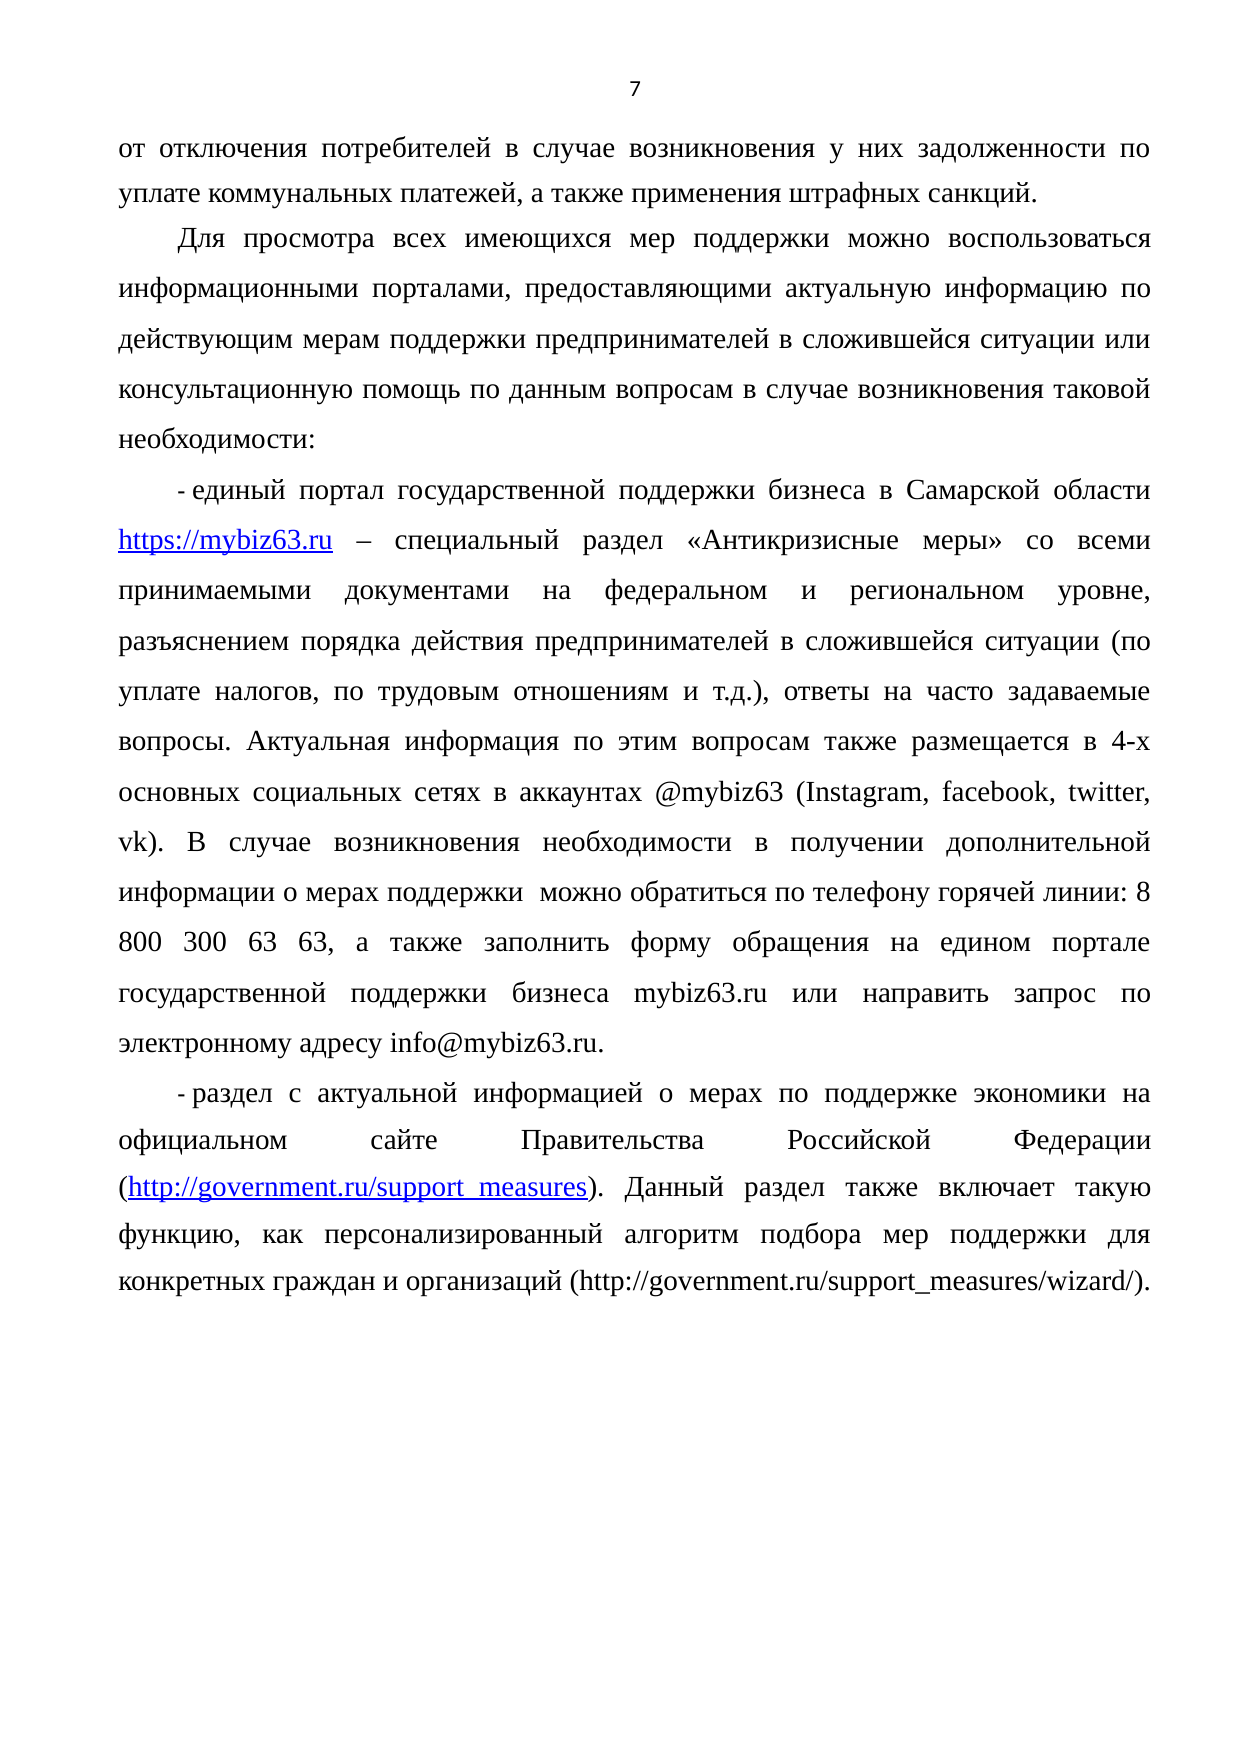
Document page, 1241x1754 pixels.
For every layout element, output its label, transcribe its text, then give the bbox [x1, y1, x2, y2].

text Для просмотра всех имеющихся мер поддержки можно воспользоваться информационными порталами, предоставляющими актуальную информацию по действующим мерам поддержки предпринимателей в сложившейся ситуации или консультационную помощь по данным вопросам в случае возникновения таковой необходимости: [118, 220, 1152, 455]
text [118, 130, 1152, 208]
list единый портал государственной поддержки бизнеса в Самарской области https://mybiz63.ru – специальный раздел «Антикризисные меры» со всеми принимаемыми документами на федеральном и региональном уровне, разъяснением порядка действия предпринимателей в сложившейся ситуации (по уплате налогов, по трудовым отношениям и т.д.), ответы на часто задаваемые вопросы. Актуальная информация по этим вопросам также размещается в 4-х основных социальных сетях в аккаунтах @mybiz63 (Instagram, facebook, twitter, vk). В случае возникновения необходимости в получении дополнительной информации о мерах поддержки можно обратиться по телефону горячей линии: 8 800 300 63 63, а также заполнить форму обращения на едином портале государственной поддержки бизнеса mybiz63.ru или направить запрос по электронному адресу info@mybiz63.ru. [118, 472, 1152, 1059]
list раздел с актуальной информацией о мерах по поддержке экономики на официальном сайте Правительства Российской Федерации (http://government.ru/support_measures). Данный раздел также включает такую функцию, как персонализированный алгоритм подбора мер поддержки для конкретных граждан и организаций (http://government.ru/support_measures/wizard/). [118, 1076, 1152, 1297]
